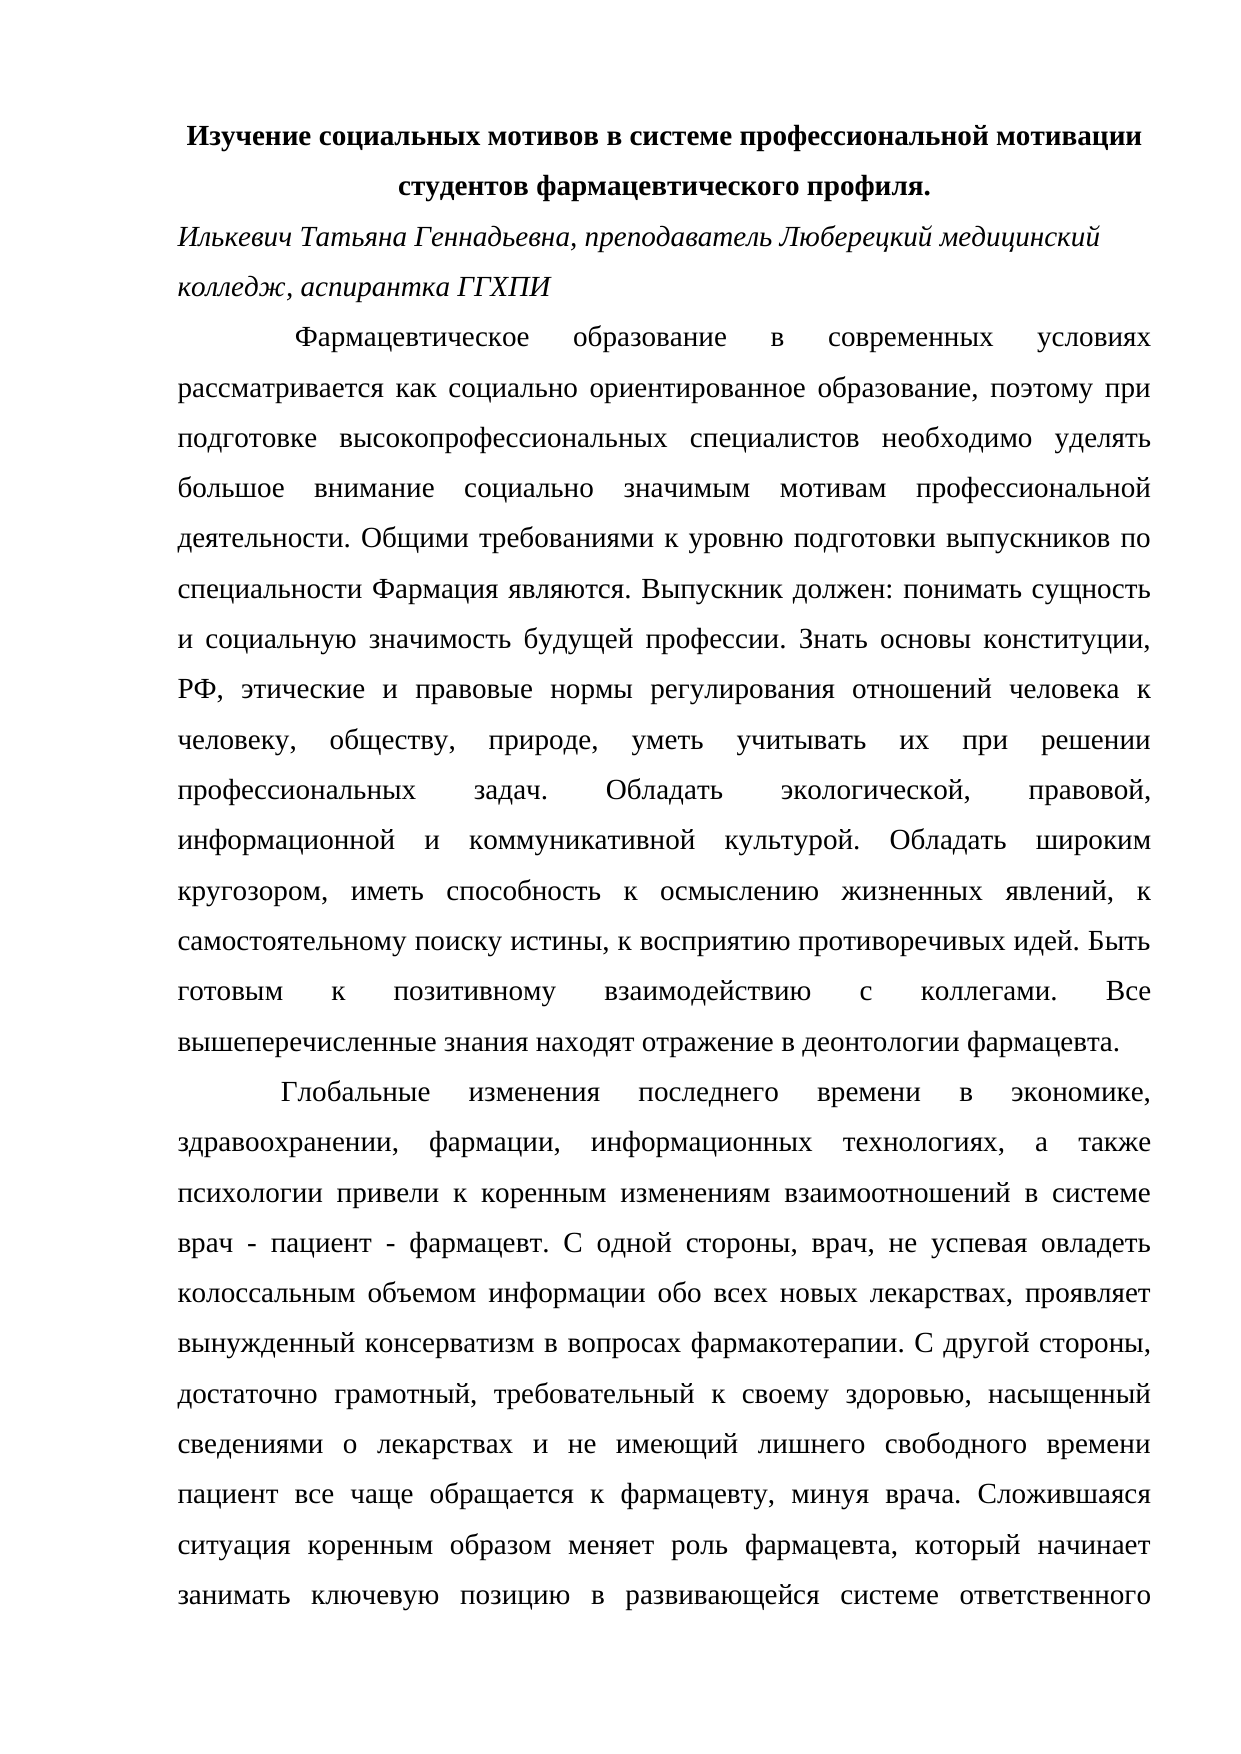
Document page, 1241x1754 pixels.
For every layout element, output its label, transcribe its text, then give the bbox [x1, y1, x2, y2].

text Фармацевтическое образование в современных условиях рассматривается как социально ориентированное образование, поэтому при подготовке высокопрофессиональных специалистов необходимо уделять большое внимание социально значимым мотивам профессиональной деятельности. Общими требованиями к уровню подготовки выпускников по специальности Фармация являются. Выпускник должен: понимать сущность и социальную значимость будущей профессии. Знать основы конституции, РФ, этические и правовые нормы регулирования отношений человека к человеку, обществу, природе, уметь учитывать их при решении профессиональных задач. Обладать экологической, правовой, информационной и коммуникативной культурой. Обладать широким кругозором, иметь способность к осмыслению жизненных явлений, к самостоятельному поиску истины, к восприятию противоречивых идей. Быть готовым к позитивному взаимодействию с коллегами. Все вышеперечисленные знания находят отражение в деонтологии фармацевта. [177, 319, 1152, 1057]
text Илькевич Татьяна Геннадьевна, преподаватель Люберецкий медицинский колледж, аспирантка ГГХПИ [177, 219, 1152, 303]
text Изучение социальных мотивов в системе профессиональной мотивации студентов фармацевтического профиля. [177, 118, 1152, 202]
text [177, 1074, 1152, 1611]
